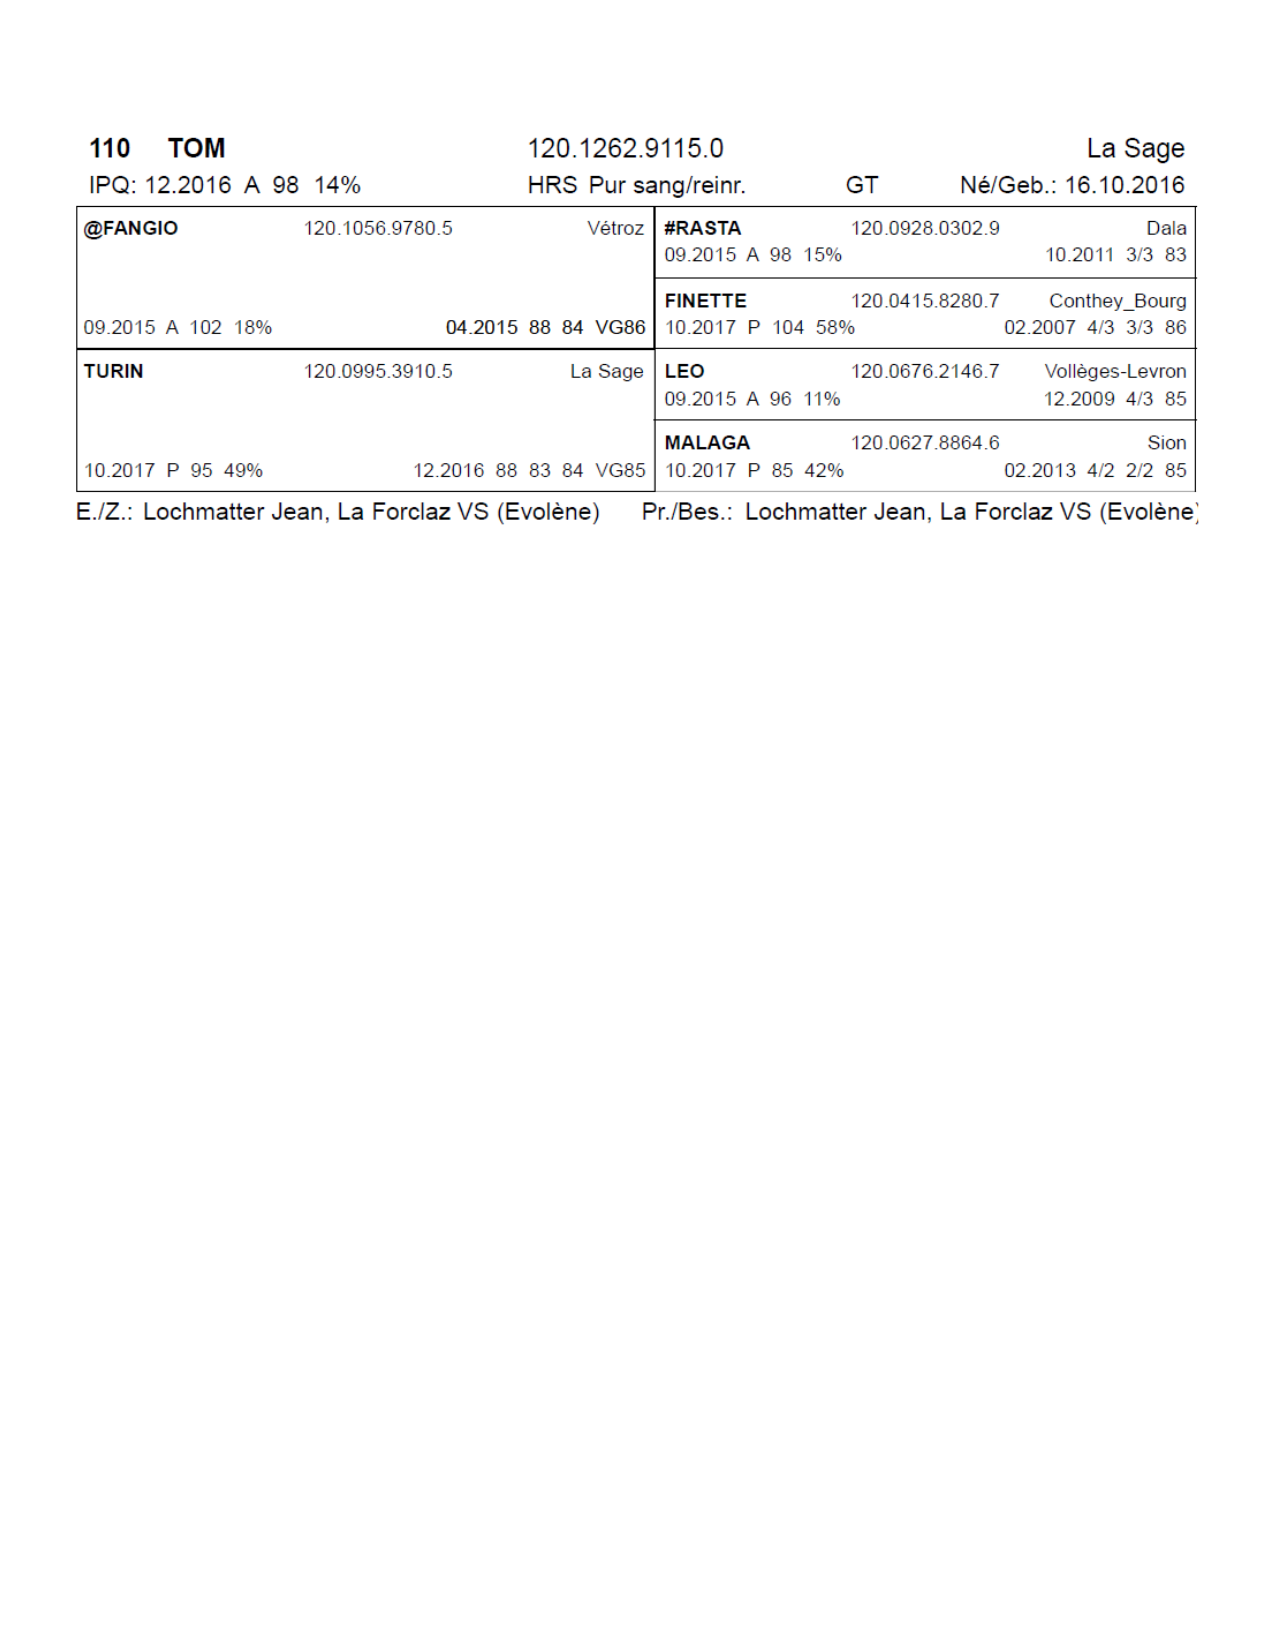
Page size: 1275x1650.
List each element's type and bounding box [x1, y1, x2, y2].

picture [59, 131, 1211, 529]
